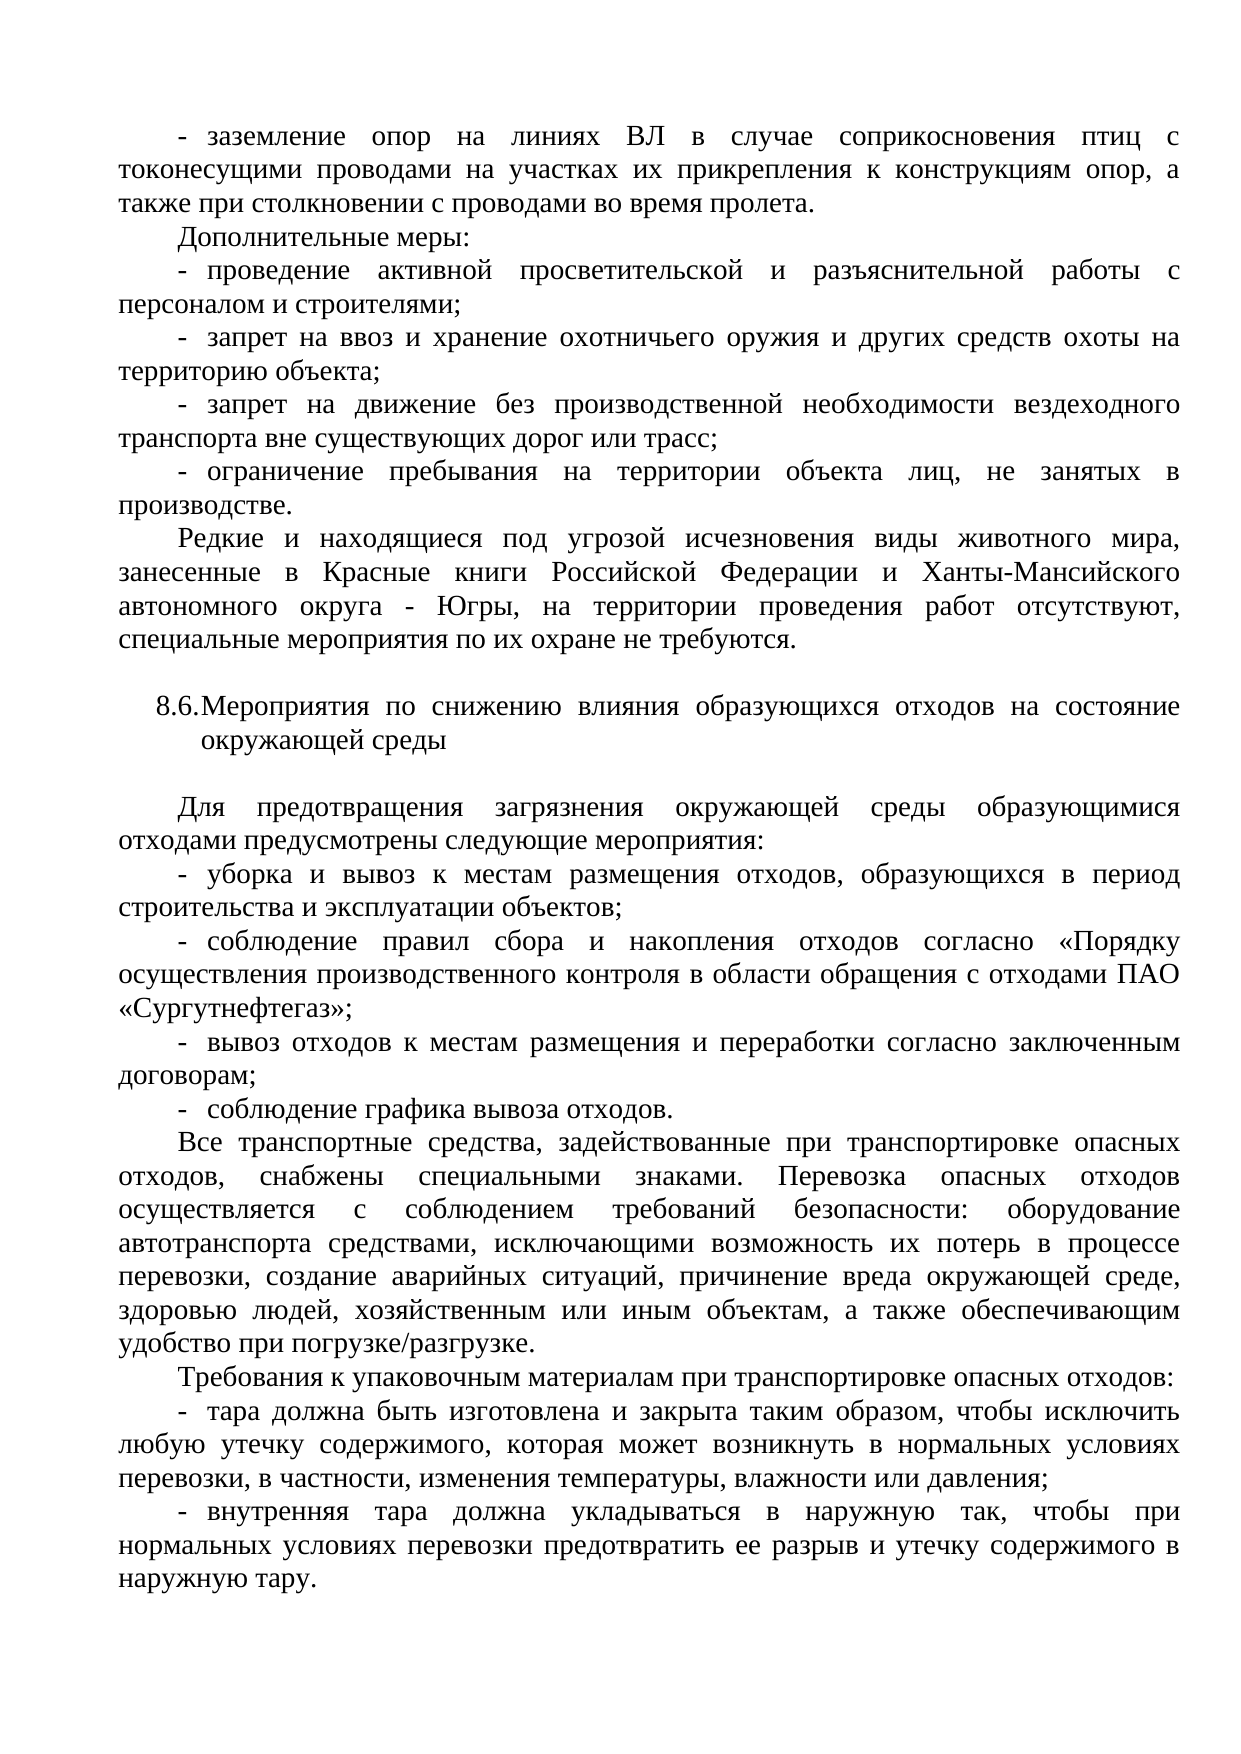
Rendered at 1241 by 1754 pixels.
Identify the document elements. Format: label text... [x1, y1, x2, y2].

text Требования к упаковочным материалам при транспортировке опасных отходов: [118, 1359, 1181, 1393]
text Все транспортные средства, задействованные при транспортировке опасных отходов, снабжены специальными знаками. Перевозка опасных отходов осуществляется с соблюдением требований безопасности: оборудование автотранспорта средствами, исключающими возможность их потерь в процессе перевозки, создание аварийных ситуаций, причинение вреда окружающей среде, здоровью людей, хозяйственным или иным объектам, а также обеспечивающим удобство при погрузке/разгрузке. [118, 1124, 1181, 1359]
text - тара должна быть изготовлена и закрыта таким образом, чтобы исключить любую утечку содержимого, которая может возникнуть в нормальных условиях перевозки, в частности, изменения температуры, влажности или давления; [118, 1393, 1181, 1493]
text Дополнительные меры: [118, 219, 1181, 252]
text - соблюдение правил сбора и накопления отходов согласно «Порядку осуществления производственного контроля в области обращения с отходами ПАО «Сургутнефтегаз»; [118, 923, 1181, 1024]
list Мероприятия по снижению влияния образующихся отходов на состояние окружающей среды [156, 688, 1181, 755]
text - уборка и вывоз к местам размещения отходов, образующихся в период строительства и эксплуатации объектов; [118, 856, 1181, 923]
text - запрет на ввоз и хранение охотничьего оружия и других средств охоты на территорию объекта; [118, 319, 1181, 386]
text - заземление опор на линиях ВЛ в случае соприкосновения птиц с токонесущими проводами на участках их прикрепления к конструкциям опор, а также при столкновении с проводами во время пролета. [118, 118, 1181, 219]
text - ограничение пребывания на территории объекта лиц, не занятых в производстве. [118, 453, 1181, 521]
text Редкие и находящиеся под угрозой исчезновения виды животного мира, занесенные в Красные книги Российской Федерации и Ханты-Мансийского автономного округа - Югры, на территории проведения работ отсутствуют, специальные мероприятия по их охране не требуются. [118, 521, 1181, 655]
text - внутренняя тара должна укладываться в наружную так, чтобы при нормальных условиях перевозки предотвратить ее разрыв и утечку содержимого в наружную тару. [118, 1493, 1181, 1594]
text - соблюдение графика вывоза отходов. [118, 1091, 1181, 1124]
text - запрет на движение без производственной необходимости вездеходного транспорта вне существующих дорог или трасс; [118, 386, 1181, 453]
text - вывоз отходов к местам размещения и переработки согласно заключенным договорам; [118, 1024, 1181, 1091]
text - проведение активной просветительской и разъяснительной работы с персоналом и строителями; [118, 252, 1181, 319]
text Для предотвращения загрязнения окружающей среды образующимися отходами предусмотрены следующие мероприятия: [118, 789, 1181, 856]
